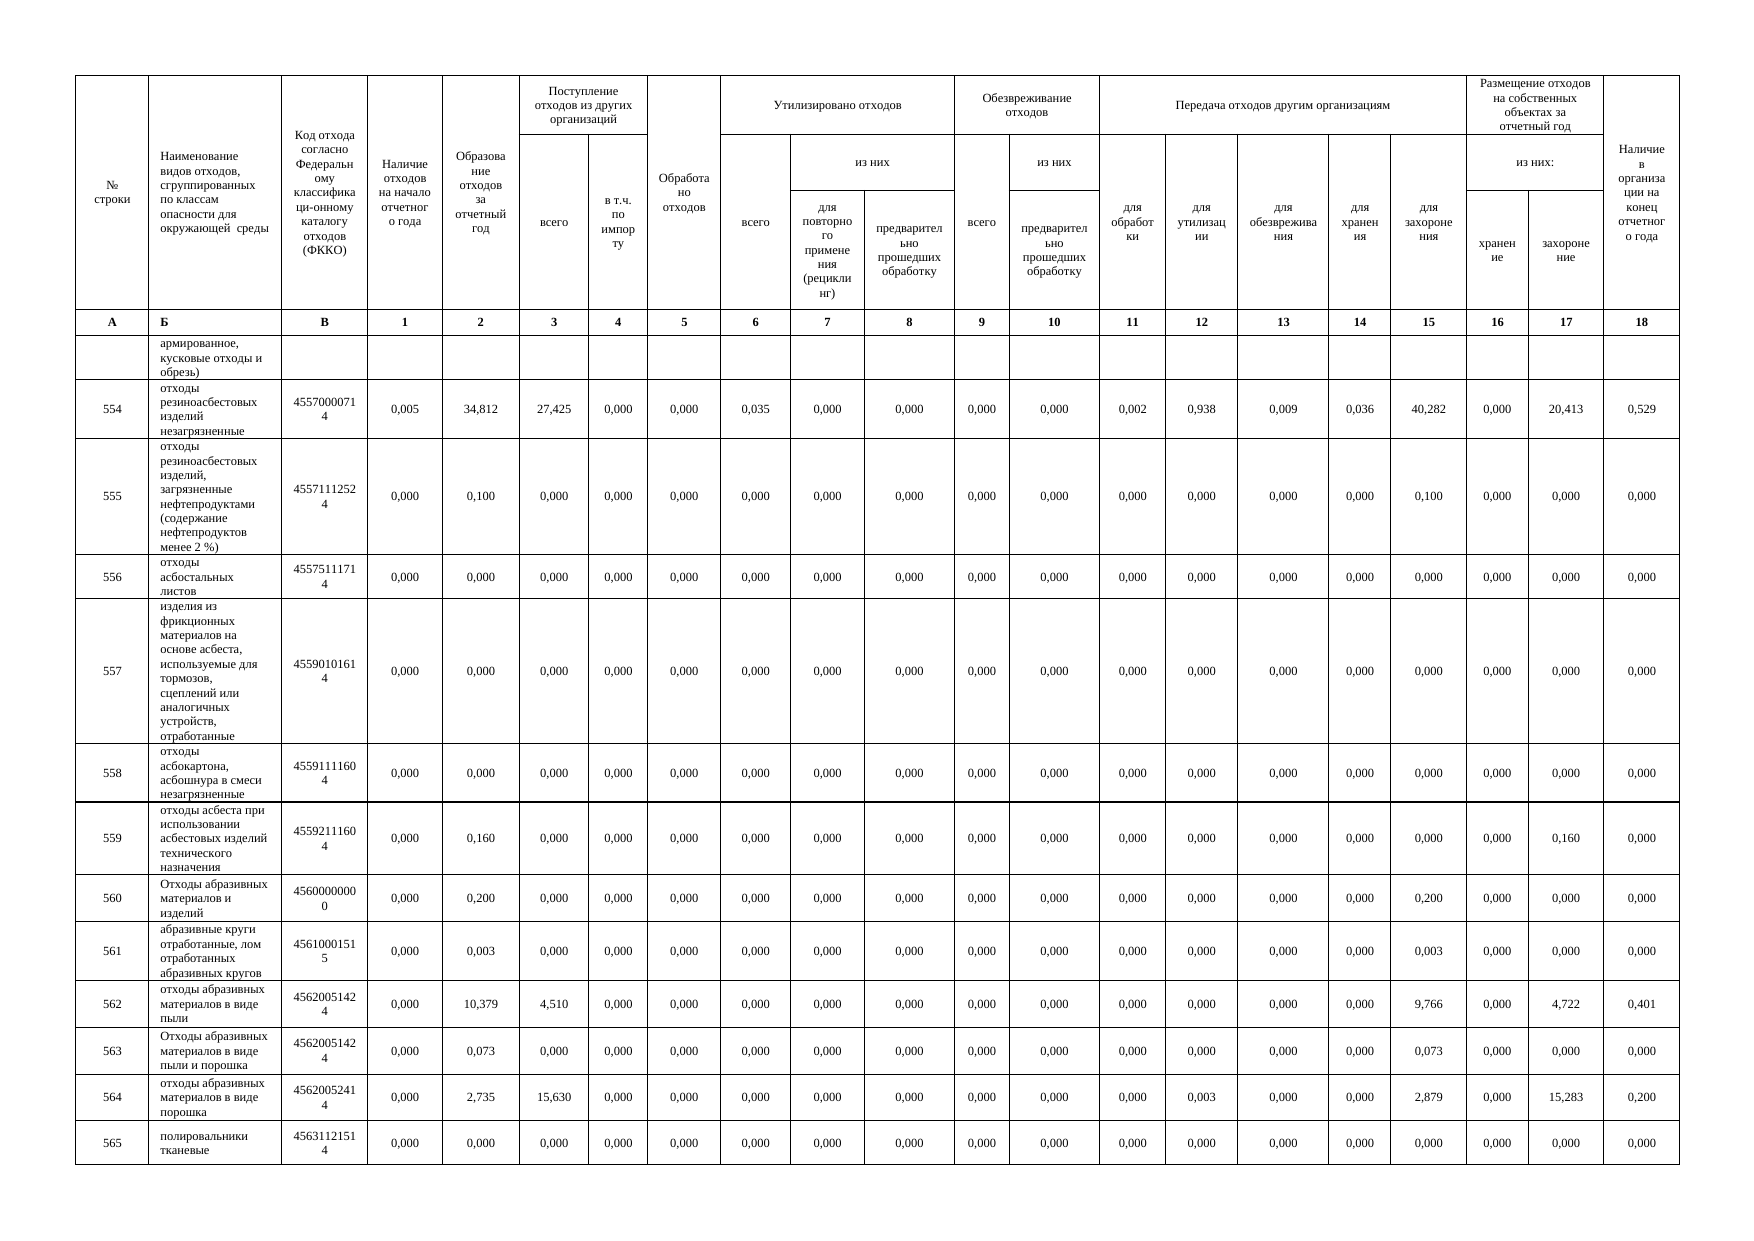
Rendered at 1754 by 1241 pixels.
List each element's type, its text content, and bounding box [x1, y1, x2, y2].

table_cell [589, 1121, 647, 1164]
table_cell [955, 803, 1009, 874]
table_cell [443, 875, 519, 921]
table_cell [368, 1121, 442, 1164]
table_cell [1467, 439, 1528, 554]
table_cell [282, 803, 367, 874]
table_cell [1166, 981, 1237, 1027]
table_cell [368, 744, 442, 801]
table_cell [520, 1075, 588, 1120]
table_header Обработано отходов [648, 76, 720, 308]
table_header Поступление отходов из других организаций [520, 76, 647, 133]
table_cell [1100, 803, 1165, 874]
table_cell А [76, 310, 148, 335]
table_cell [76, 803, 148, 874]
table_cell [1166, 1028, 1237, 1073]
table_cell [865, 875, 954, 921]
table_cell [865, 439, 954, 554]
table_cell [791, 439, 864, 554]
table_header Обезвреживание отходов [955, 76, 1099, 133]
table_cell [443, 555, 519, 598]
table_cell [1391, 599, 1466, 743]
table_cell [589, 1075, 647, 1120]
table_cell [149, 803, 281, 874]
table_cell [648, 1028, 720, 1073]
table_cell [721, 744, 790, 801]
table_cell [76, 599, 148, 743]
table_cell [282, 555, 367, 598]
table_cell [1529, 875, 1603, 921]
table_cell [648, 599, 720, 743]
table_cell из них: [1467, 135, 1603, 190]
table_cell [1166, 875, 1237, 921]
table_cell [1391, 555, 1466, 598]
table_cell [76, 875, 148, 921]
table_cell 18 [1604, 310, 1679, 335]
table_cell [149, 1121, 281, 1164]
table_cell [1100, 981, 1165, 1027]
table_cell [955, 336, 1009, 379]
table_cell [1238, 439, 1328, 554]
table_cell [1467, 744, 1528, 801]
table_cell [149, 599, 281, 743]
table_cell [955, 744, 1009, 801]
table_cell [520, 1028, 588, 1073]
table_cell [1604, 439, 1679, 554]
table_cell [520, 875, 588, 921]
table_cell 14 [1329, 310, 1390, 335]
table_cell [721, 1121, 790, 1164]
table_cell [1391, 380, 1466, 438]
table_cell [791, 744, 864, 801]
table_cell 7 [791, 310, 864, 335]
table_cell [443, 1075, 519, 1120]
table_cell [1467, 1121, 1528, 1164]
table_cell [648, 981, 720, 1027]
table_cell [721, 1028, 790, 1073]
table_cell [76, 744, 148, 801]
table_header № строки [76, 76, 148, 308]
table_cell для обработки [1100, 135, 1165, 308]
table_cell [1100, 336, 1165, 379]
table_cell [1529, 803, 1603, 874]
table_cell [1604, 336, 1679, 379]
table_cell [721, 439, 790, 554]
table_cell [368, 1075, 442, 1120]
table_cell 17 [1529, 310, 1603, 335]
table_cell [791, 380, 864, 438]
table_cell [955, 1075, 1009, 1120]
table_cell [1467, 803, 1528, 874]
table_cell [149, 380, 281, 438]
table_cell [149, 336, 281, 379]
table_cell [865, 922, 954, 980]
table_cell предварительно прошедших обработку [865, 191, 954, 308]
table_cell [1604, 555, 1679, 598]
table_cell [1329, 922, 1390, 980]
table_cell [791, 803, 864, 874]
table_cell 16 [1467, 310, 1528, 335]
table_cell 12 [1166, 310, 1237, 335]
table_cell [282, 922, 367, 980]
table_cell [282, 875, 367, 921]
table_cell 15 [1391, 310, 1466, 335]
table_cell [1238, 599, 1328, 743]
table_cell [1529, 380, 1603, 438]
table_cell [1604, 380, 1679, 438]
table_cell всего [955, 135, 1009, 308]
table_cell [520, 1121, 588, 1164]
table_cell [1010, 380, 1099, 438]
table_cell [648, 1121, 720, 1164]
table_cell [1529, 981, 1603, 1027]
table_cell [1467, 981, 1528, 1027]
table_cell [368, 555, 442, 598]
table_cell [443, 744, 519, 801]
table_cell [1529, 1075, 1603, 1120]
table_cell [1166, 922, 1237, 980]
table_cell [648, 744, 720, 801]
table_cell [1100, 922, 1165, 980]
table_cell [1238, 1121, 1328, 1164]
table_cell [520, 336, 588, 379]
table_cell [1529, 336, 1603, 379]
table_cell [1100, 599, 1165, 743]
table_header Утилизировано отходов [721, 76, 954, 133]
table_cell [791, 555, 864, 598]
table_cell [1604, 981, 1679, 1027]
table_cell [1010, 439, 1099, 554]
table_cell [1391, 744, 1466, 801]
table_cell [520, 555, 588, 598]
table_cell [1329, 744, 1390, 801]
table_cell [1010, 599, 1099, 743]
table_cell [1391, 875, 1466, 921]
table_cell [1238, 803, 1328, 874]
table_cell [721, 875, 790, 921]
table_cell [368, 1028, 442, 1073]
table_cell 4 [589, 310, 647, 335]
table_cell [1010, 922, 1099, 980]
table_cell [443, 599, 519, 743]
table_header Код отхода согласно Федеральному классификаци-онному каталогу отходов (ФККО) [282, 76, 367, 308]
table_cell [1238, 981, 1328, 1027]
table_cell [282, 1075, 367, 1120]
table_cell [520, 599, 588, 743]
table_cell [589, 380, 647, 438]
table_cell 13 [1238, 310, 1328, 335]
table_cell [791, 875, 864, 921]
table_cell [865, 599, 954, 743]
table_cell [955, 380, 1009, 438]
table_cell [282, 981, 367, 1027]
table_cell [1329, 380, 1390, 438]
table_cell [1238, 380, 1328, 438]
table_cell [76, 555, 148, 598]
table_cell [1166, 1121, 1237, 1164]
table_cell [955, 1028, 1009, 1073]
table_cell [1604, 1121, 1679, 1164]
table_header Наличие в организации на конец отчетного года [1604, 76, 1679, 308]
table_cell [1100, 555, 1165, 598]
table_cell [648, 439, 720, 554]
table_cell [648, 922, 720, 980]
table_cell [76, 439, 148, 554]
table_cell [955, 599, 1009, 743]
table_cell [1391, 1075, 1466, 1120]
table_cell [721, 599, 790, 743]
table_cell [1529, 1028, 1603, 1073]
table_cell для утилизации [1166, 135, 1237, 308]
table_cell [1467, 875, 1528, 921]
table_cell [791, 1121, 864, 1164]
table_cell 9 [955, 310, 1009, 335]
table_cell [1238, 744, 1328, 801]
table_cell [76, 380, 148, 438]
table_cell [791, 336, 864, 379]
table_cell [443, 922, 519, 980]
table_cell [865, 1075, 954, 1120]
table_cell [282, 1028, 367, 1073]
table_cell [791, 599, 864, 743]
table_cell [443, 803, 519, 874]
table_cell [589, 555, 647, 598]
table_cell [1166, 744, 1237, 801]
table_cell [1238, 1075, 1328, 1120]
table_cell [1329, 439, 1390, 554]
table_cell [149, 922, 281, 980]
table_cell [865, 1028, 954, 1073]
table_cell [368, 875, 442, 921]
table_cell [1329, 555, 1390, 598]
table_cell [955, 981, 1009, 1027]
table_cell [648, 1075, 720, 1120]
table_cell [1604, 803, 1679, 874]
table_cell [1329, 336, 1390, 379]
table_cell 3 [520, 310, 588, 335]
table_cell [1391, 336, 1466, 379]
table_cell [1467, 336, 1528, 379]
table_cell для обезвреживания [1238, 135, 1328, 308]
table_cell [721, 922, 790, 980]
table_cell 10 [1010, 310, 1099, 335]
table_cell 11 [1100, 310, 1165, 335]
table_cell захоронение [1529, 191, 1603, 308]
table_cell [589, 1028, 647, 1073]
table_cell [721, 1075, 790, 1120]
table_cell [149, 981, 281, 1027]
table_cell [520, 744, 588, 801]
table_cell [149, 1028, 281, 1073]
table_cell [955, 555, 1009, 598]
table_cell предварительно прошедших обработку [1010, 191, 1099, 308]
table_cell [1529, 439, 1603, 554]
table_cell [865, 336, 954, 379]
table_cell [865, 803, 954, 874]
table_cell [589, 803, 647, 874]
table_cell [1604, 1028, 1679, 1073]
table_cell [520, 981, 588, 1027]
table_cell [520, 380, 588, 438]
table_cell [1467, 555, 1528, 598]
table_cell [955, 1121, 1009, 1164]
table_header Наличие отходов на начало отчетного года [368, 76, 442, 308]
table_cell 1 [368, 310, 442, 335]
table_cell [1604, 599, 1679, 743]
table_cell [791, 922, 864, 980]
table_cell 2 [443, 310, 519, 335]
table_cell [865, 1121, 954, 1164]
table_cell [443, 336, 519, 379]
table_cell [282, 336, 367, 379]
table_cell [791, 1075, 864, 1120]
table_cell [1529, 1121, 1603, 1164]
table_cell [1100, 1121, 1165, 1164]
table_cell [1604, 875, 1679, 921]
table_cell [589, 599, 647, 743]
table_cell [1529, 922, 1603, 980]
table_header Передача отходов другим организациям [1100, 76, 1466, 133]
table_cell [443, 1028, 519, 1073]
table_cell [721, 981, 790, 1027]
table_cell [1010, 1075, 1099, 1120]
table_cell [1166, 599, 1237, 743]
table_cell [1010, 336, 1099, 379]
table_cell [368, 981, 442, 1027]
table_cell Б [149, 310, 281, 335]
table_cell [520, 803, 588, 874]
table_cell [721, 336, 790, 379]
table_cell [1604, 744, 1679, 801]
table_cell в т.ч. по импорту [589, 135, 647, 308]
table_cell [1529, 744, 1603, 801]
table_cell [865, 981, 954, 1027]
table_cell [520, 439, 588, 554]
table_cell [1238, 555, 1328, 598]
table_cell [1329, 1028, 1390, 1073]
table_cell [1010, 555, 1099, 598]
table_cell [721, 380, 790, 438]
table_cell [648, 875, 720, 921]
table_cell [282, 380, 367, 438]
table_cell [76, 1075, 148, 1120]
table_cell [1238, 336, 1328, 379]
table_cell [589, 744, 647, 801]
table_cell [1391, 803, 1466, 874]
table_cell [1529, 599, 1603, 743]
table_cell хранение [1467, 191, 1528, 308]
table_cell 5 [648, 310, 720, 335]
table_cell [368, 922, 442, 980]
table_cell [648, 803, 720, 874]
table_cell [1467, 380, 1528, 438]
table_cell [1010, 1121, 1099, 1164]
table_cell из них [791, 135, 954, 190]
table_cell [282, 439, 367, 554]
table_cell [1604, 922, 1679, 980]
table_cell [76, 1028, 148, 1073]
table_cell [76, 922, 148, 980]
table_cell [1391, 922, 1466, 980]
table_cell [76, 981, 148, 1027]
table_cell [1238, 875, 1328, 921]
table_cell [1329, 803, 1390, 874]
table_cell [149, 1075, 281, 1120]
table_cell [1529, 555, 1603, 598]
table_cell всего [721, 135, 790, 308]
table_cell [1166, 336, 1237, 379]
table_cell для захоронения [1391, 135, 1466, 308]
table_cell В [282, 310, 367, 335]
table_header Образование отходов за отчетный год [443, 76, 519, 308]
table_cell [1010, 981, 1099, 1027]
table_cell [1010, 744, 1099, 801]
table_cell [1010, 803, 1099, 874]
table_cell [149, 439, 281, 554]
table_cell всего [520, 135, 588, 308]
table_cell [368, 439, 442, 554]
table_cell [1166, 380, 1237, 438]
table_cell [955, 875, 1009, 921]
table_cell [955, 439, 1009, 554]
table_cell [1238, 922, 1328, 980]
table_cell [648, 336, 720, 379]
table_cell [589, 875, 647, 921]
table_cell из них [1010, 135, 1099, 190]
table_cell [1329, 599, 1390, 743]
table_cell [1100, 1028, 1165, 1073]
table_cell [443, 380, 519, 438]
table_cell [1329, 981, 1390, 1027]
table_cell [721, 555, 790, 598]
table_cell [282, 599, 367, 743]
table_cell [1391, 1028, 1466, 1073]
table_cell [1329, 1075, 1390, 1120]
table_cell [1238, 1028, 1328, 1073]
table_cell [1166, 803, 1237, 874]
table_cell 6 [721, 310, 790, 335]
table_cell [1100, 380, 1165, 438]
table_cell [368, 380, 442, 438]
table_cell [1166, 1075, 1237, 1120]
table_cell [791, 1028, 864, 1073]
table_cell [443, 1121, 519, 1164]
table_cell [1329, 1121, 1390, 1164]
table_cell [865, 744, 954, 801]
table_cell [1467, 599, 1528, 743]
table_header Наименование видов отходов, сгруппированных по классам опасности для окружающей среды [149, 76, 281, 308]
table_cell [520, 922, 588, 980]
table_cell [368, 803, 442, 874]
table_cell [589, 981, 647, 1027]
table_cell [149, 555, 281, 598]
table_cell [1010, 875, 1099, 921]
table_cell 8 [865, 310, 954, 335]
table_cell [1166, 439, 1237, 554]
table_header Размещение отходов на собственных объектах за отчетный год [1467, 76, 1603, 133]
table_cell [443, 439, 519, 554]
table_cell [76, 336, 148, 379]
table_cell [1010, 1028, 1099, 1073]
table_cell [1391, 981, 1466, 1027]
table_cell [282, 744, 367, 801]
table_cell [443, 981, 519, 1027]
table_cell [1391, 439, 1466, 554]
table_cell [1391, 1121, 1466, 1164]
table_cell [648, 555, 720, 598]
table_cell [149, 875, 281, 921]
table_cell для хранения [1329, 135, 1390, 308]
table_cell для повторного применения (рециклинг) [791, 191, 864, 308]
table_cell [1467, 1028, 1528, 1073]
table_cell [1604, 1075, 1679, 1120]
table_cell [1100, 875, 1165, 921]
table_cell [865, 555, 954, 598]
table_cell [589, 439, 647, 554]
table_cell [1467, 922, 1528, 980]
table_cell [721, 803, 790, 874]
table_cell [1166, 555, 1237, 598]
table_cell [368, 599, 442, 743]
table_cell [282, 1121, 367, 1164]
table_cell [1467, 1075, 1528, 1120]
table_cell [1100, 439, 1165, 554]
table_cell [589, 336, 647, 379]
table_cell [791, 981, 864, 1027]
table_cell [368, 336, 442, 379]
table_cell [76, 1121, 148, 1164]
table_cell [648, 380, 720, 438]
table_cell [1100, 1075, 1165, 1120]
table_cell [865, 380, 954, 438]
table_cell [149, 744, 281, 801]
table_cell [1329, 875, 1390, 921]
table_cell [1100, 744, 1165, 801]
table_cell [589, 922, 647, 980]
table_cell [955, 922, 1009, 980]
